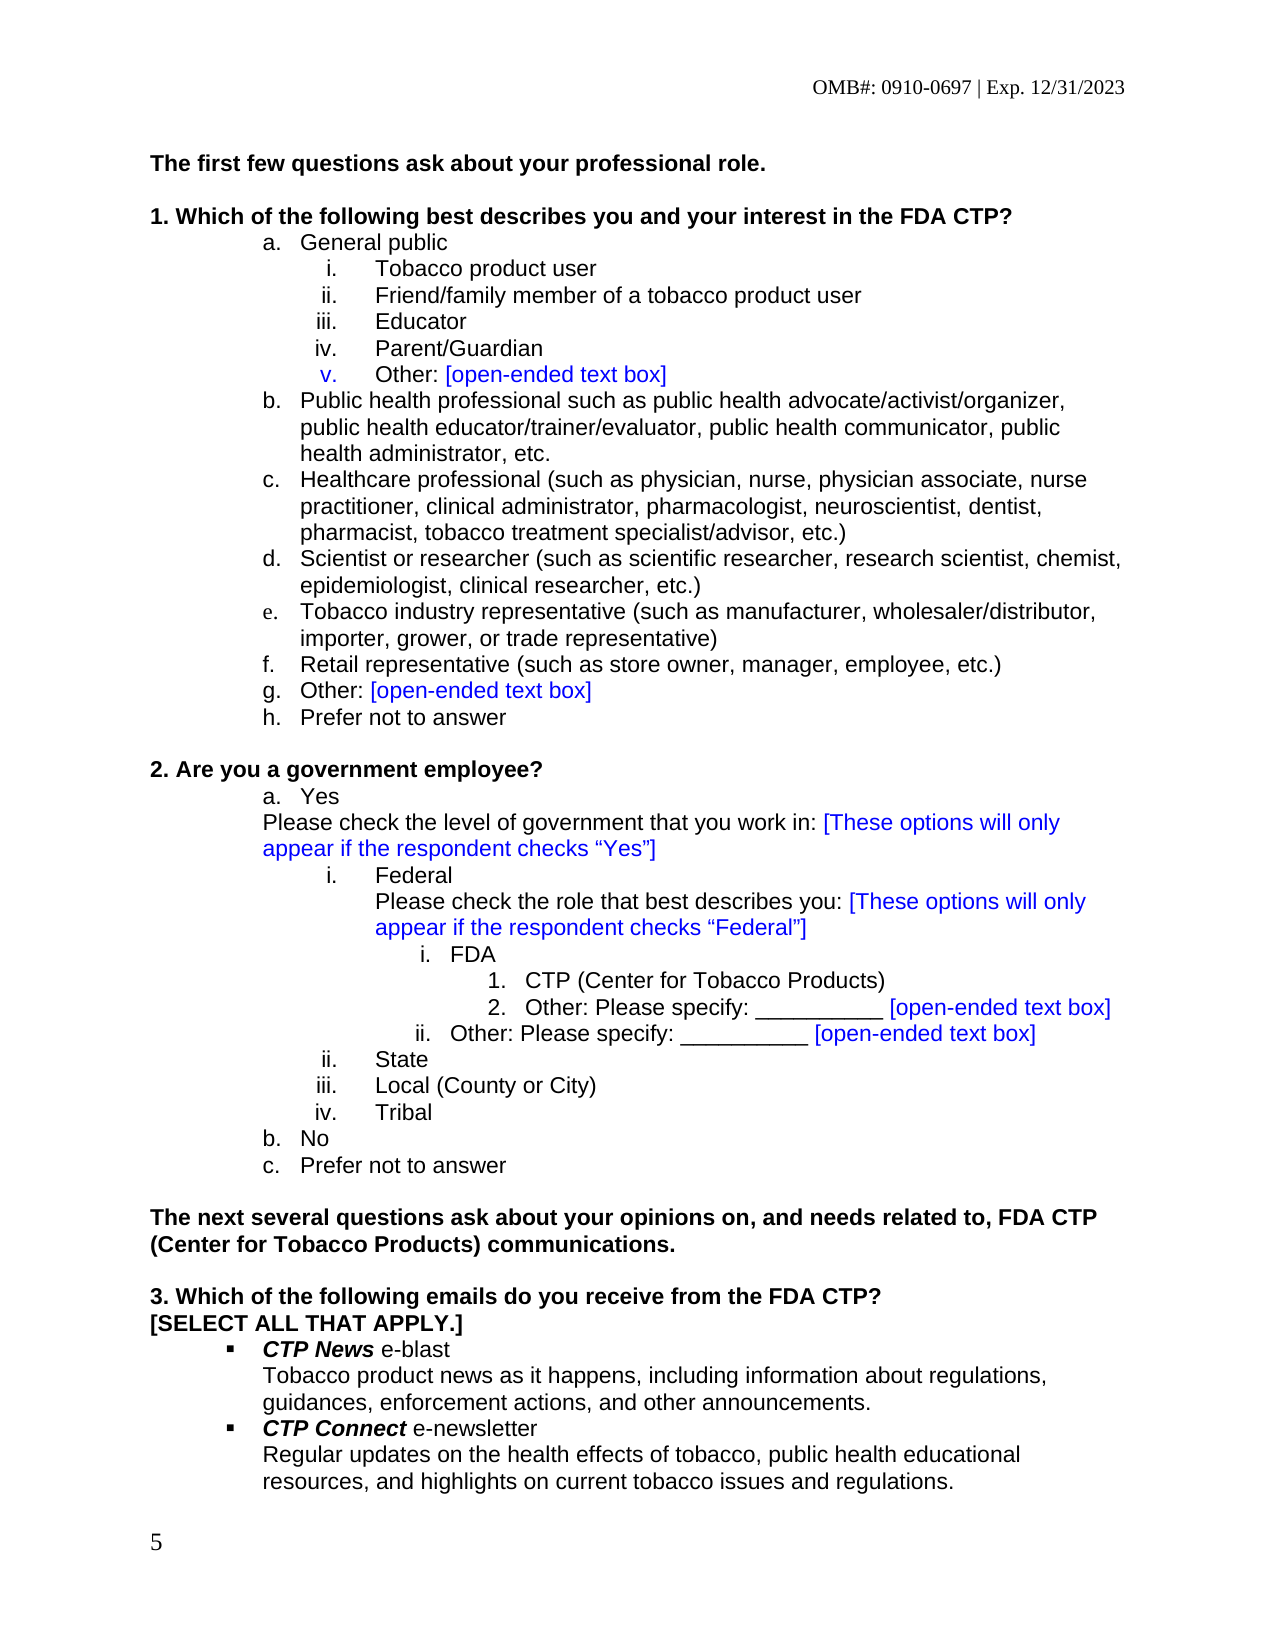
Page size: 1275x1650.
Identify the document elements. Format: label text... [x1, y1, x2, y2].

text Please check the level of government that you work in: [These options will only appear if the respondent checks “Yes”] [262, 809, 1125, 862]
list Scientist or researcher (such as scientific researcher, research scientist, chemist, epidemiologist, clinical researcher, etc.) [262, 545, 1125, 598]
list Prefer not to answer [262, 703, 1125, 730]
list Public health professional such as public health advocate/activist/organizer, public health educator/trainer/evaluator, public health communicator, public health administrator, etc. [262, 387, 1125, 466]
list Parent/Guardian [337, 334, 1125, 361]
list Regular updates on the health effects of tobacco, public health educational resources, and highlights on current tobacco issues and regulations. [262, 1441, 1125, 1494]
list No [262, 1125, 1125, 1152]
list FDA [431, 941, 1125, 967]
list CTP News e-blast Tobacco product news as it happens, including information about regulations, guidances, enforcement actions, and other announcements. [225, 1336, 1125, 1415]
list Healthcare professional (such as physician, nurse, physician associate, nurse practitioner, clinical administrator, pharmacologist, neuroscientist, dentist, pharmacist, tobacco treatment specialist/advisor, etc.) [262, 466, 1125, 545]
list Please check the role that best describes you: [These options will only appear if the respondent checks “Federal”] [375, 888, 1125, 941]
list Other: [open-ended text box] [337, 361, 1125, 387]
list Tribal [337, 1099, 1125, 1125]
text 3. Which of the following emails do you receive from the FDA CTP? [150, 1283, 1125, 1310]
list Educator [337, 308, 1125, 334]
list CTP Connect e-newsletter [225, 1415, 1125, 1441]
text 2. Are you a government employee? [150, 756, 1125, 783]
list Other: Please specify: __________ [open-ended text box] [487, 993, 1125, 1020]
list Federal [337, 862, 1125, 888]
text The next several questions ask about your opinions on, and needs related to, FDA CTP (Center for Tobacco Products) communications. [150, 1204, 1125, 1257]
list General public [262, 229, 1125, 255]
list Retail representative (such as store owner, manager, employee, etc.) [262, 651, 1125, 677]
list CTP (Center for Tobacco Products) [487, 967, 1125, 993]
list Tobacco product user [337, 255, 1125, 282]
list Friend/family member of a tobacco product user [337, 282, 1125, 308]
list Prefer not to answer [262, 1152, 1125, 1178]
text The first few questions ask about your professional role. [150, 150, 1125, 176]
list Yes [262, 783, 1125, 809]
list State [337, 1046, 1125, 1072]
list Tobacco industry representative (such as manufacturer, wholesaler/distributor, importer, grower, or trade representative) [262, 598, 1125, 651]
list Other: [open-ended text box] [262, 677, 1125, 703]
list Local (County or City) [337, 1072, 1125, 1099]
text [SELECT ALL THAT APPLY.] [150, 1310, 1125, 1336]
text 1. Which of the following best describes you and your interest in the FDA CTP? [150, 203, 1125, 229]
list Other: Please specify: __________ [open-ended text box] [431, 1020, 1125, 1046]
